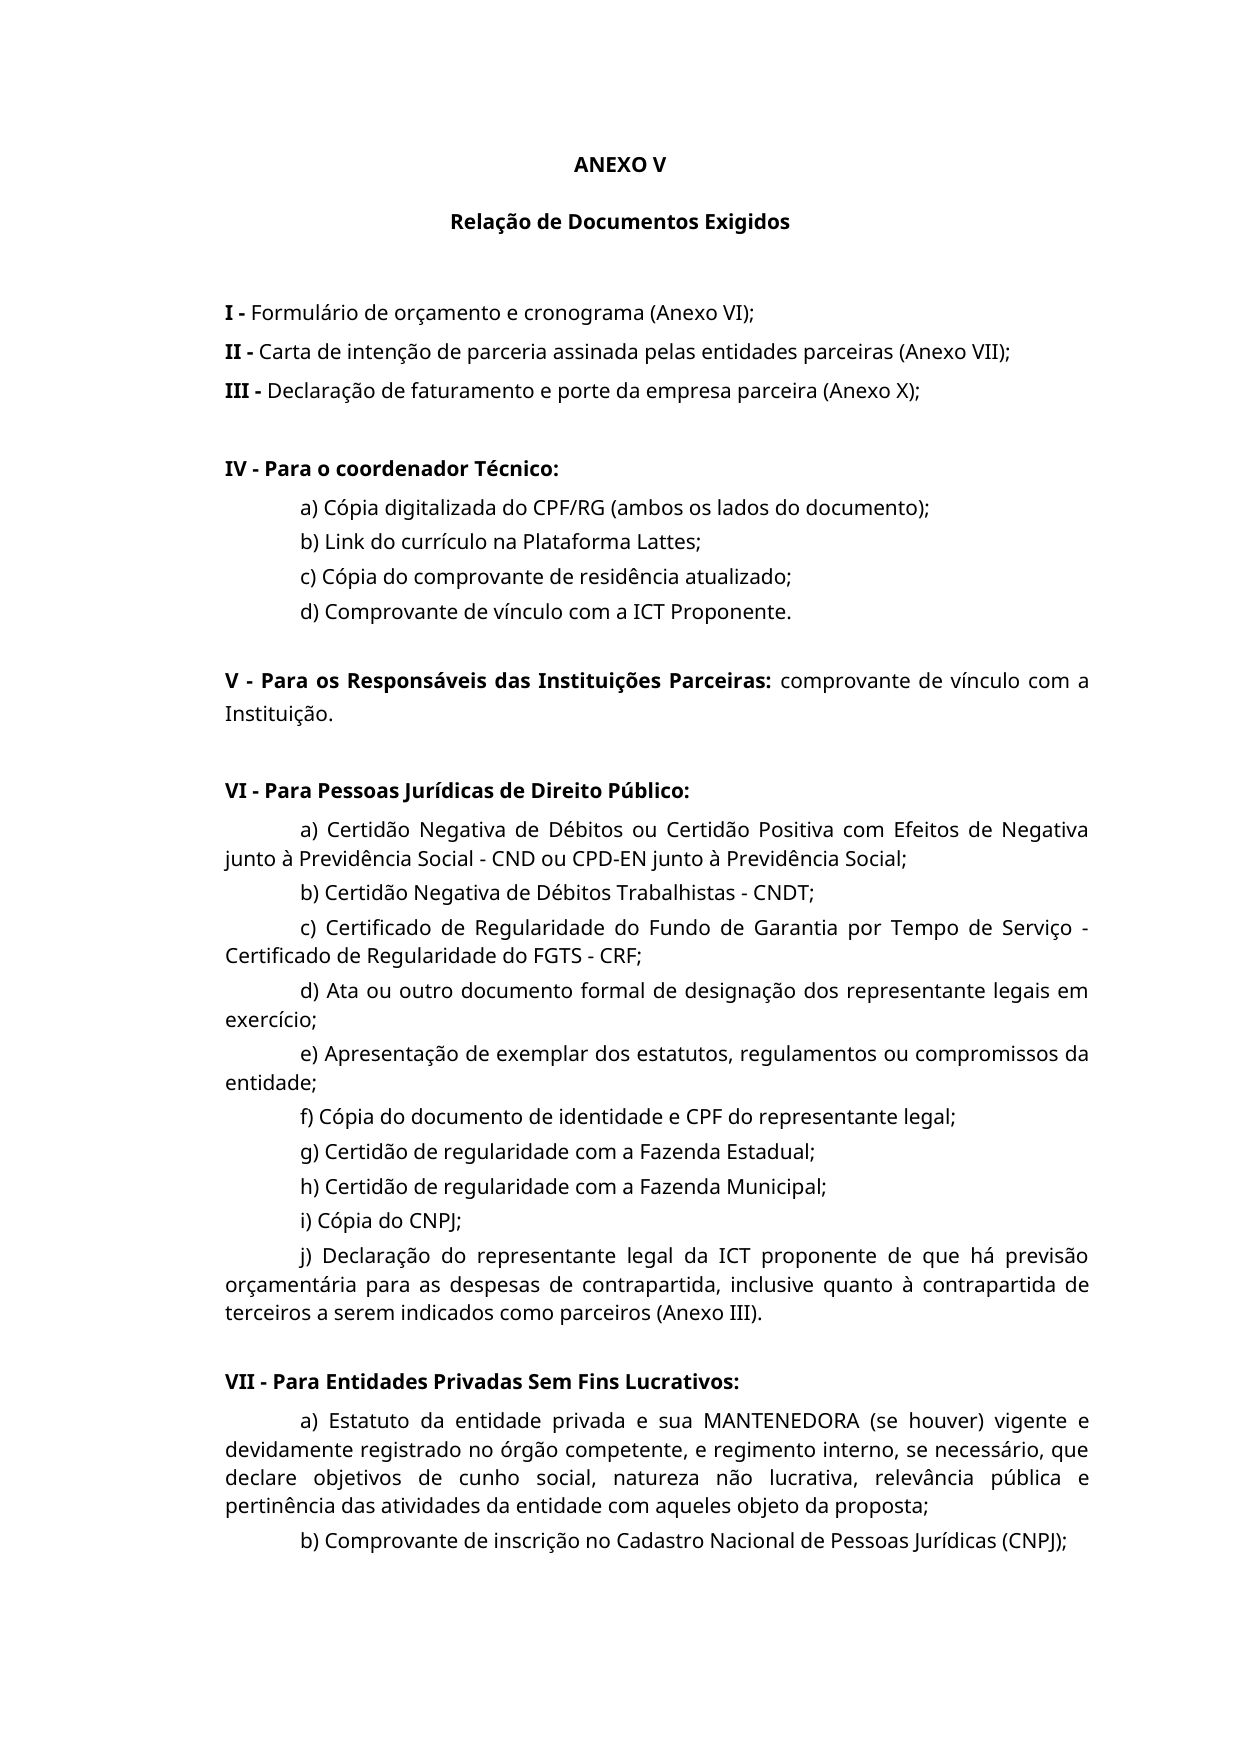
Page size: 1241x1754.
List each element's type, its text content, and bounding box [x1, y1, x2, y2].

text III - Declaração de faturamento e porte da empresa parceira (Anexo X); [225, 376, 1090, 404]
text b) Comprovante de inscrição no Cadastro Nacional de Pessoas Jurídicas (CNPJ); [225, 1526, 1090, 1555]
text f) Cópia do documento de identidade e CPF do representante legal; [225, 1102, 1090, 1131]
text h) Certidão de regularidade com a Fazenda Municipal; [225, 1172, 1090, 1200]
text g) Certidão de regularidade com a Fazenda Estadual; [225, 1137, 1090, 1166]
text a) Cópia digitalizada do CPF/RG (ambos os lados do documento); [225, 493, 1090, 521]
text c) Cópia do comprovante de residência atualizado; [225, 562, 1090, 591]
text V - Para os Responsáveis das Instituições Parceiras: comprovante de vínculo com a Instituição. [225, 666, 1090, 727]
text IV - Para o coordenador Técnico: [225, 454, 1090, 482]
text j) Declaração do representante legal da ICT proponente de que há previsão orçamentária para as despesas de contrapartida, inclusive quanto à contrapartida de terceiros a serem indicados como parceiros (Anexo III). [225, 1241, 1090, 1327]
text Relação de Documentos Exigidos [150, 207, 1090, 235]
text I - Formulário de orçamento e cronograma (Anexo VI); [225, 298, 1090, 327]
text i) Cópia do CNPJ; [225, 1207, 1090, 1235]
text d) Comprovante de vínculo com a ICT Proponente. [225, 597, 1090, 625]
text b) Link do currículo na Plataforma Lattes; [225, 527, 1090, 556]
text a) Estatuto da entidade privada e sua MANTENEDORA (se houver) vigente e devidamente registrado no órgão competente, e regimento interno, se necessário, que declare objetivos de cunho social, natureza não lucrativa, relevância pública e pertinência das atividades da entidade com aqueles objeto da proposta; [225, 1406, 1090, 1520]
text e) Apresentação de exemplar dos estatutos, regulamentos ou compromissos da entidade; [225, 1039, 1090, 1096]
text c) Certificado de Regularidade do Fundo de Garantia por Tempo de Serviço - Certificado de Regularidade do FGTS - CRF; [225, 913, 1090, 970]
text VI - Para Pessoas Jurídicas de Direito Público: [225, 776, 1090, 805]
text ANEXO V [150, 150, 1090, 178]
text b) Certidão Negativa de Débitos Trabalhistas - CNDT; [225, 878, 1090, 907]
text a) Certidão Negativa de Débitos ou Certidão Positiva com Efeitos de Negativa junto à Previdência Social - CND ou CPD-EN junto à Previdência Social; [225, 815, 1090, 872]
text II - Carta de intenção de parceria assinada pelas entidades parceiras (Anexo VII); [225, 337, 1090, 366]
text d) Ata ou outro documento formal de designação dos representante legais em exercício; [225, 976, 1090, 1033]
text VII - Para Entidades Privadas Sem Fins Lucrativos: [225, 1367, 1090, 1396]
